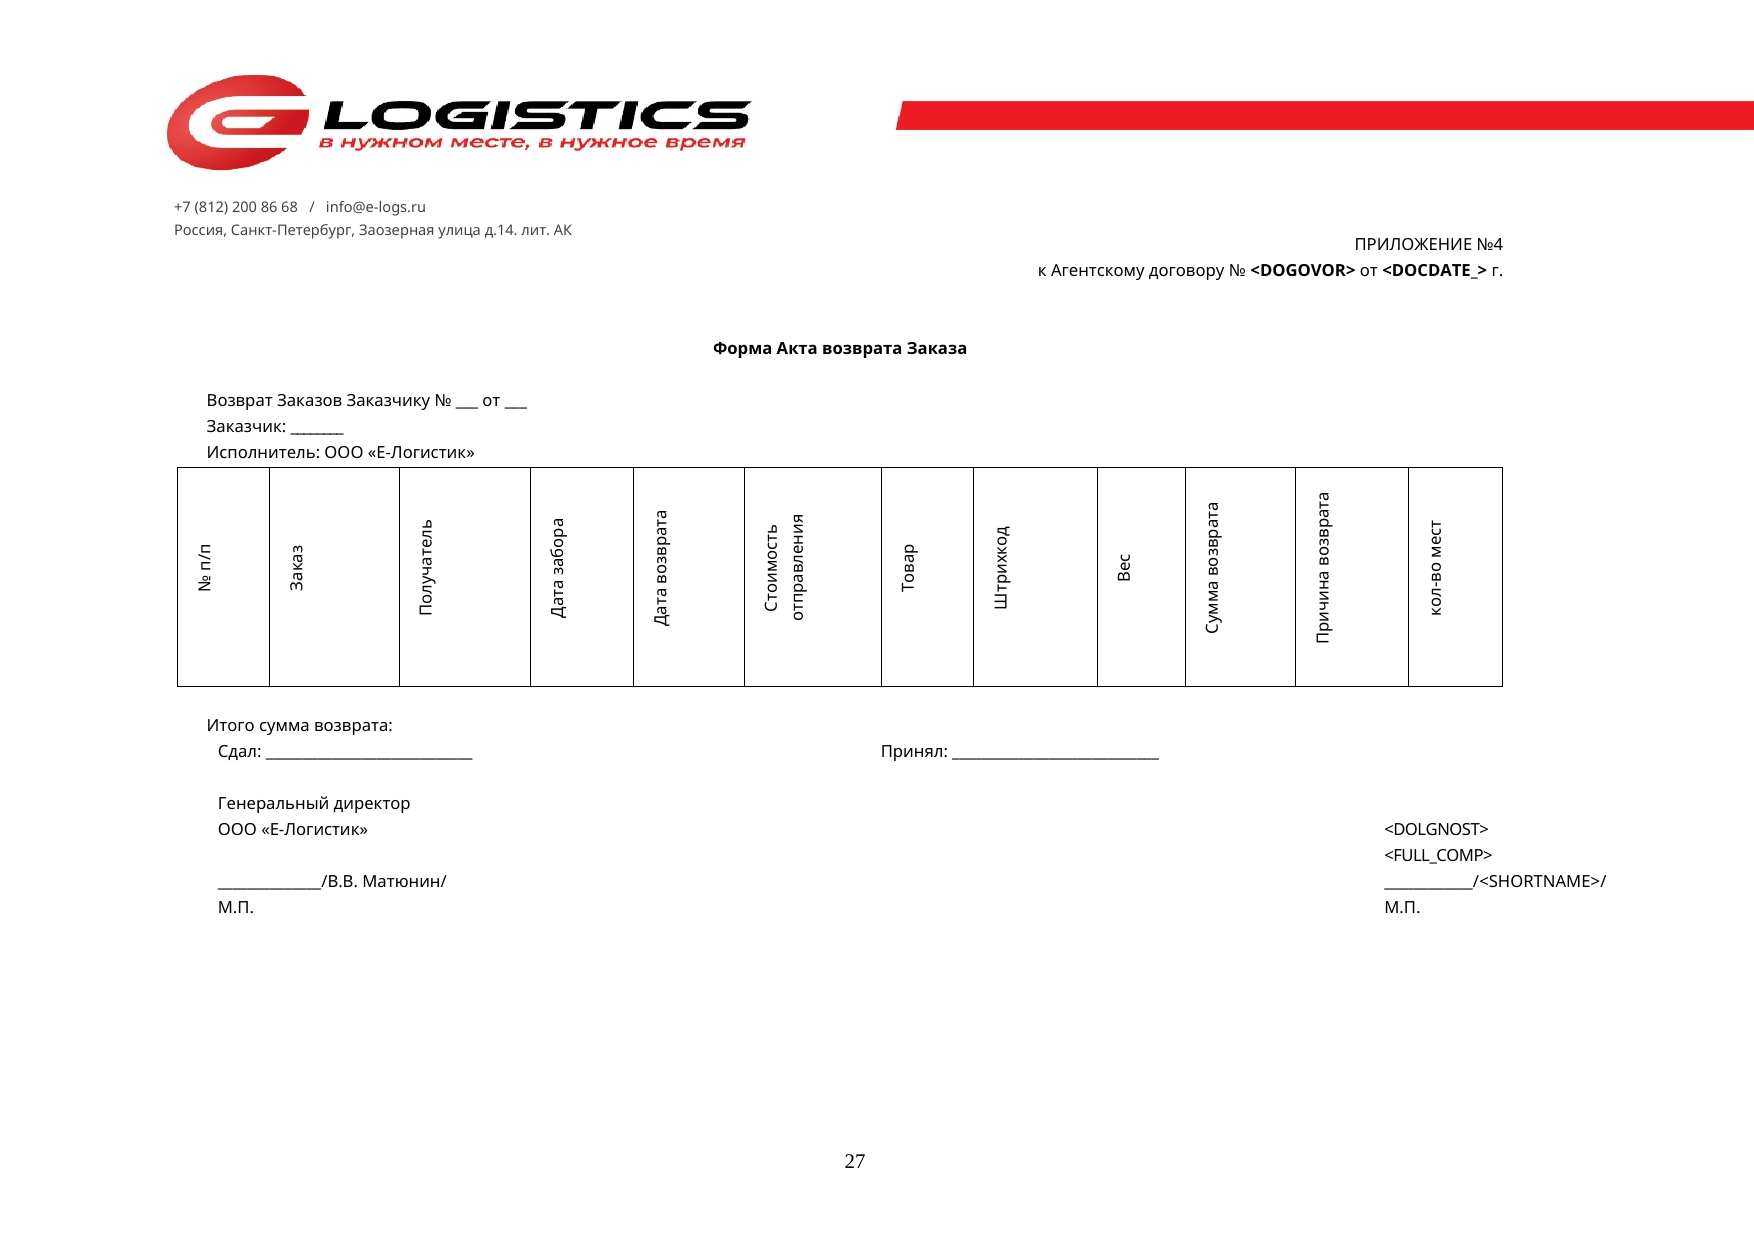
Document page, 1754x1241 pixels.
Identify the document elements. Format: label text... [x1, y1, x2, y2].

table_header № п/п [178, 468, 269, 686]
text Заказчик: ________ Исполнитель: ООО «Е-Логистик» [206, 415, 1503, 464]
table_header Получатель [400, 468, 530, 686]
text Итого сумма возврата: [206, 713, 1503, 736]
table_header Стоимость отправления [745, 468, 881, 686]
table_header Генеральный директор ООО «Е-Логистик» [177, 792, 1344, 870]
table_cell ______________/В.В. Матюнин/ М.П. [177, 870, 1344, 922]
text Форма Акта возврата Заказа [177, 337, 1503, 359]
table_cell ____________/<SHORTNAME>/ М.П. [1344, 870, 1754, 922]
table_header Вес [1098, 468, 1185, 686]
table_header Дата забора [531, 468, 633, 686]
table_header Принял: ____________________________ [840, 739, 1503, 766]
picture [0, 0, 1754, 181]
table_header Товар [882, 468, 973, 686]
table_header кол-во мест [1409, 468, 1502, 686]
text Возврат Заказов Заказчику № ___ от ___ [206, 389, 1503, 412]
table_header Сдал: ____________________________ [177, 739, 840, 766]
text ПРИЛОЖЕНИЕ №4 к Агентскому договору № <DOGOVOR> от <DOCDATE_> г. [177, 233, 1503, 281]
table_header Заказ [270, 468, 399, 686]
table_header Дата возврата [634, 468, 744, 686]
table_header Сумма возврата [1186, 468, 1295, 686]
table_header Штрихкод [974, 468, 1097, 686]
table_header <DOLGNOST> <FULL_COMP> [1344, 792, 1754, 870]
table_header Причина возврата [1296, 468, 1408, 686]
